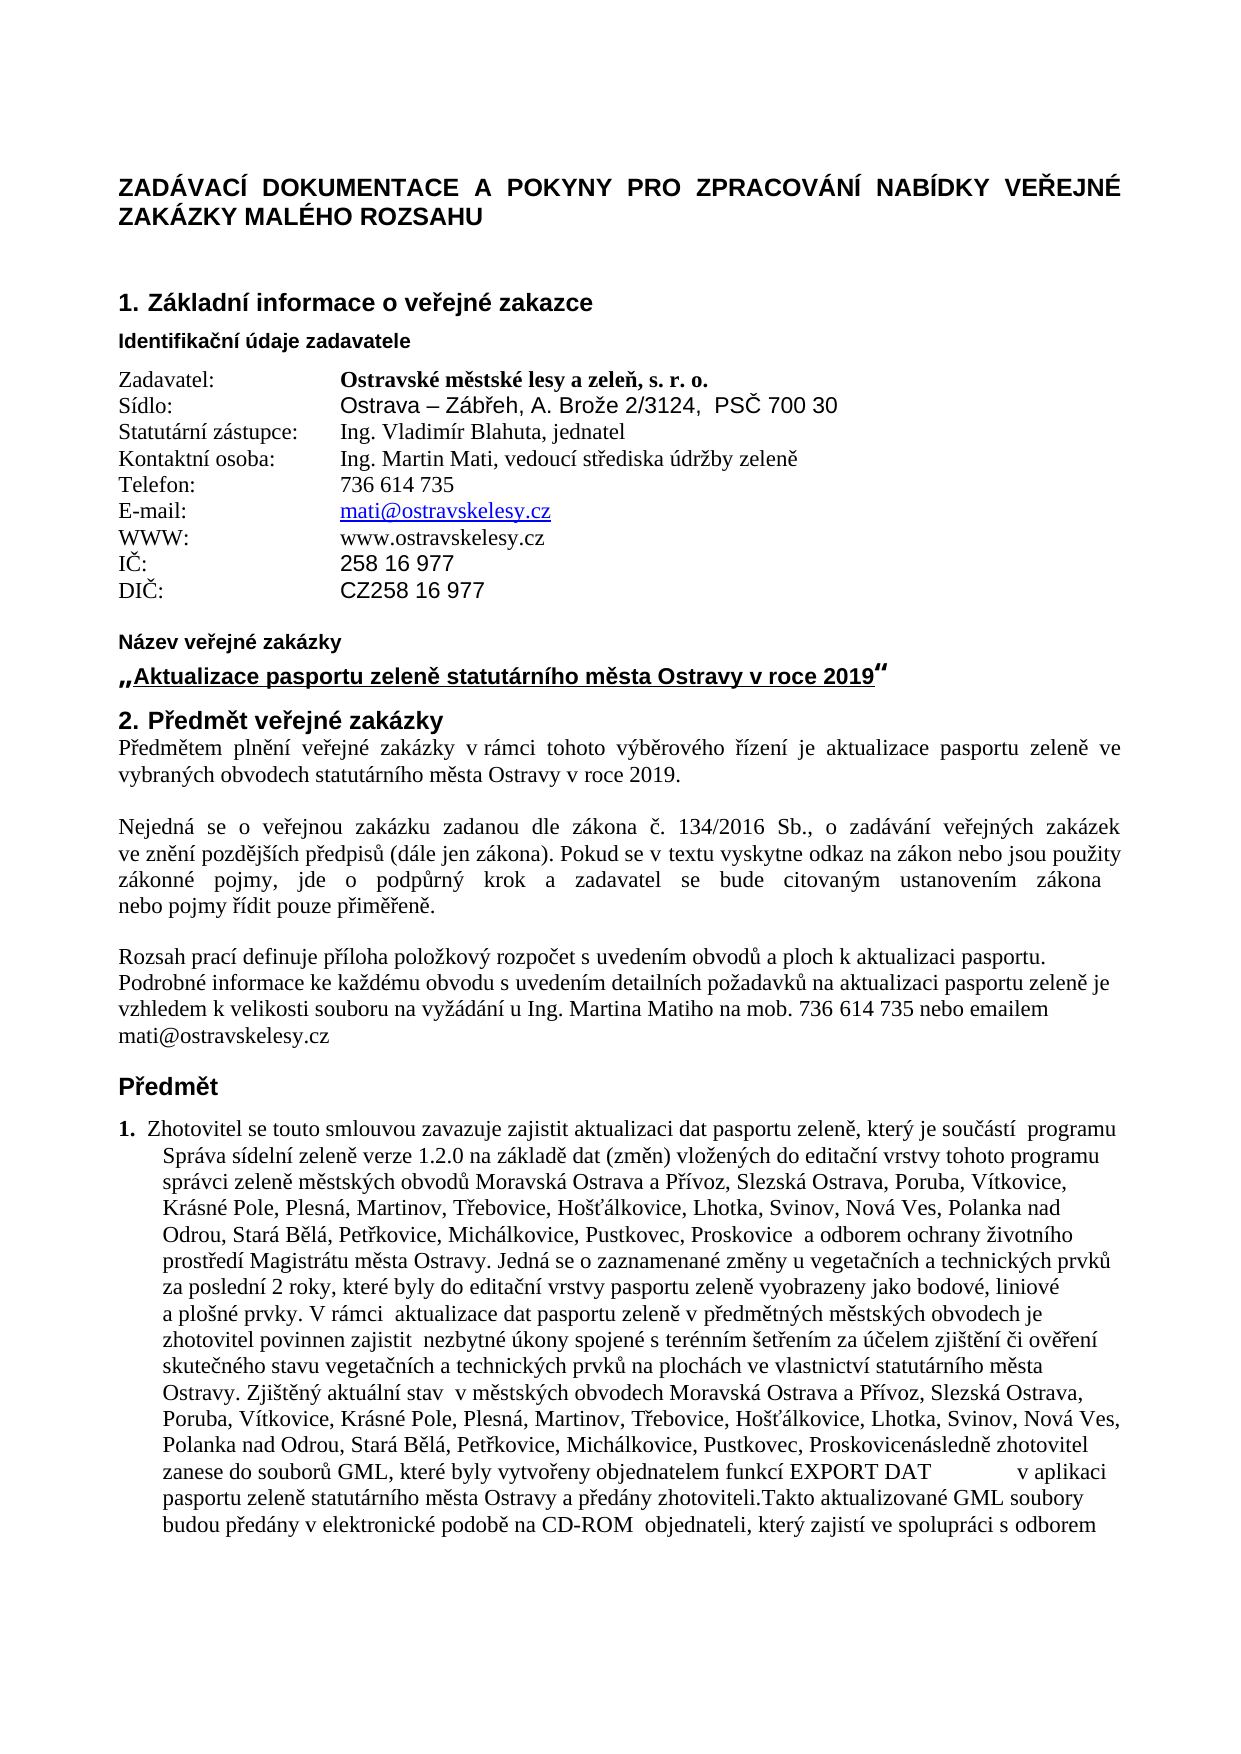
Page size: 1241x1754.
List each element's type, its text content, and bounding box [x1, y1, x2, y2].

text WWW: www.ostravskelesy.cz [118, 524, 1122, 550]
text DIČ: CZ258 16 977 [118, 577, 1122, 603]
list Základní informace o veřejné zakazce [118, 288, 1122, 317]
list Předmět veřejné zakázky [118, 706, 1122, 734]
text Rozsah prací definuje příloha položkový rozpočet s uvedením obvodů a ploch k aktualizaci pasportu. Podrobné informace ke každému obvodu s uvedením detailních požadavků na aktualizaci pasportu zeleně je vzhledem k velikosti souboru na vyžádání u Ing. Martina Matiho na mob. 736 614 735 nebo emailem mati@ostravskelesy.cz [118, 943, 1122, 1048]
text Telefon: 736 614 735 [118, 471, 1122, 497]
text Nejedná se o veřejnou zakázku zadanou dle zákona č. 134/2016 Sb., o zadávání veřejných zakázek ve znění pozdějších předpisů (dále jen zákona). Pokud se v textu vyskytne odkaz na zákon nebo jsou použity zákonné pojmy, jde o podpůrný krok a zadavatel se bude citovaným ustanovením zákona nebo pojmy řídit pouze přiměřeně. [118, 813, 1122, 919]
text Zadavatel: Ostravské městské lesy a zeleň, s. r. o. [118, 366, 1217, 392]
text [118, 1115, 1122, 1537]
text Předmět [118, 1072, 1122, 1101]
text ZADÁVACÍ DOKUMENTACE A POKYNY PRO ZPRACOVÁNÍ NABÍDKY VEŘEJNÉ ZAKÁZKY MALÉHO ROZSAHU [118, 173, 1122, 230]
text Kontaktní osoba: Ing. Martin Mati, vedoucí střediska údržby zeleně [118, 445, 1122, 471]
text Předmětem plnění veřejné zakázky v rámci tohoto výběrového řízení je aktualizace pasportu zeleně ve vybraných obvodech statutárního města Ostravy v roce 2019. [118, 734, 1122, 787]
text Statutární zástupce: Ing. Vladimír Blahuta, jednatel [118, 418, 1122, 445]
text IČ: 258 16 977 [118, 550, 1122, 577]
text Sídlo: Ostrava – Zábřeh, A. Brože 2/3124, PSČ 700 30 [118, 392, 1122, 418]
text Název veřejné zakázky [118, 629, 1122, 653]
text „Aktualizace pasportu zeleně statutárního města Ostravy v roce 2019“ [118, 653, 1122, 693]
text Identifikační údaje zadavatele [118, 329, 1122, 353]
text E-mail: mati@ostravskelesy.cz [118, 497, 1122, 524]
